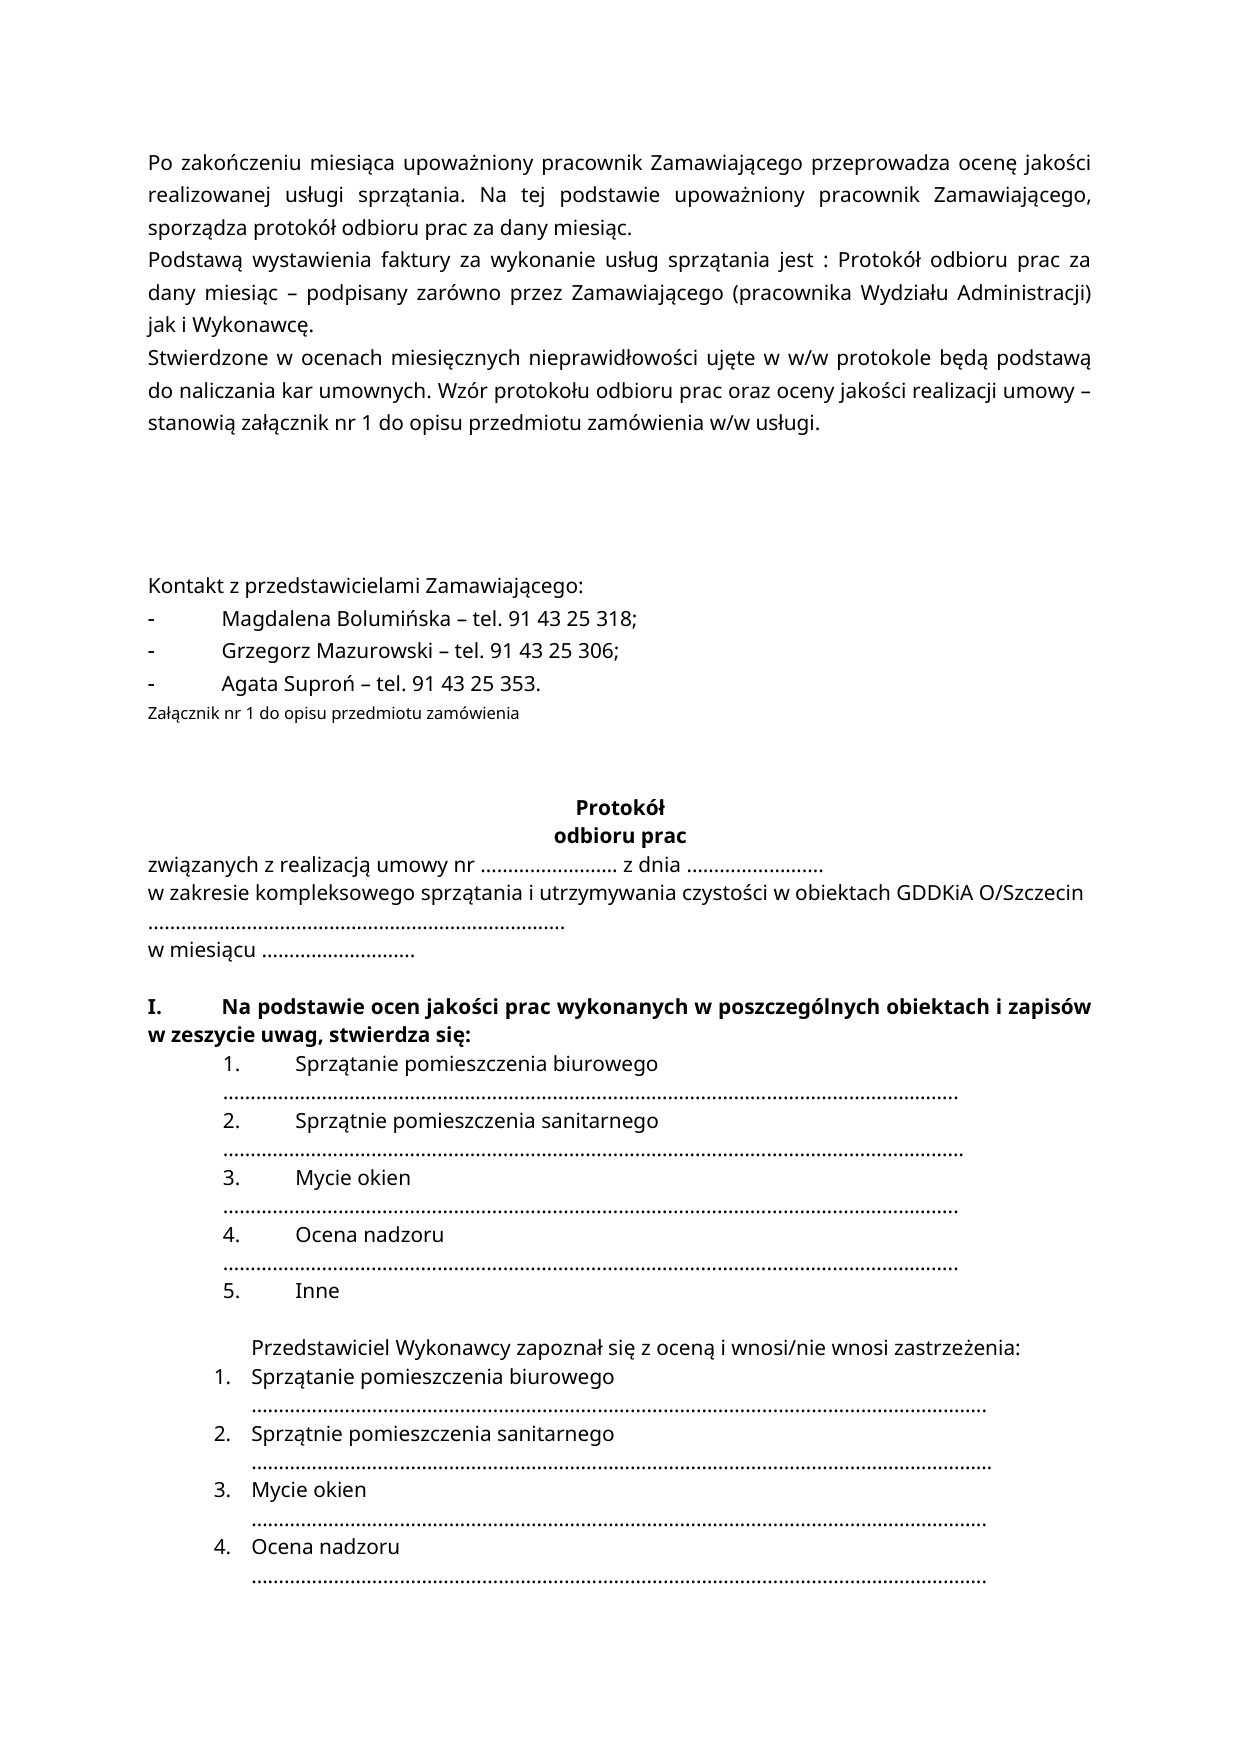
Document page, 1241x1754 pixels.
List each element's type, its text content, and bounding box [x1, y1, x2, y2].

list Sprzątanie pomieszczenia biurowego [213, 1362, 1093, 1390]
list ……………………………………………………………………………………………………………………… [251, 1447, 1093, 1476]
list 2. Sprzątnie pomieszczenia sanitarnego [223, 1106, 1093, 1134]
list ……………………………………………………………………………………………………………………… [223, 1134, 1093, 1163]
list …………………………………………………………………………………………………………………….. [223, 1077, 1093, 1106]
text Podstawą wystawienia faktury za wykonanie usług sprzątania jest : Protokół odbioru prac za dany miesiąc – podpisany zarówno przez Zamawiającego (pracownika Wydziału Administracji) jak i Wykonawcę. [148, 245, 1093, 339]
text w miesiącu ………………………. [148, 935, 1093, 964]
text odbioru prac [148, 822, 1093, 850]
text Kontakt z przedstawicielami Zamawiającego: [148, 571, 1093, 600]
list 5. Inne [223, 1277, 1093, 1305]
text związanych z realizacją umowy nr ……………………. z dnia ……………………. [148, 850, 1093, 878]
list Grzegorz Mazurowski – tel. 91 43 25 306; [148, 637, 1093, 665]
list Agata Suproń – tel. 91 43 25 353. [148, 669, 1093, 698]
list Sprzątnie pomieszczenia sanitarnego [213, 1419, 1093, 1447]
text w zakresie kompleksowego sprzątania i utrzymywania czystości w obiektach GDDKiA O/Szczecin …………………………………………………………………. [148, 878, 1093, 935]
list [251, 1504, 1093, 1532]
list 1. Sprzątanie pomieszczenia biurowego [223, 1049, 1093, 1077]
text Przedstawiciel Wykonawcy zapoznał się z oceną i wnosi/nie wnosi zastrzeżenia: [251, 1333, 1093, 1362]
list Mycie okien [213, 1476, 1093, 1504]
list Magdalena Bolumińska – tel. 91 43 25 318; [148, 604, 1093, 632]
text Stwierdzone w ocenach miesięcznych nieprawidłowości ujęte w w/w protokole będą podstawą do naliczania kar umownych. Wzór protokołu odbioru prac oraz oceny jakości realizacji umowy – stanowią załącznik nr 1 do opisu przedmiotu zamówienia w/w usługi. [148, 343, 1093, 437]
text Protokół [148, 793, 1093, 822]
list Załącznik nr 1 do opisu przedmiotu zamówienia [148, 702, 1093, 724]
list …………………………………………………………………………………………………………………….. [223, 1191, 1093, 1220]
list Ocena nadzoru [213, 1532, 1093, 1561]
list …………………………………………………………………………………………………………………….. [223, 1248, 1093, 1277]
list Po zakończeniu miesiąca upoważniony pracownik Zamawiającego przeprowadza ocenę jakości realizowanej usługi sprzątania. Na tej podstawie upoważniony pracownik Zamawiającego, sporządza protokół odbioru prac za dany miesiąc. [148, 148, 1093, 241]
list 4. Ocena nadzoru [223, 1220, 1093, 1248]
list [251, 1561, 1093, 1589]
list Na podstawie ocen jakości prac wykonanych w poszczególnych obiektach i zapisów w zeszycie uwag, stwierdza się: [148, 992, 1093, 1049]
list …………………………………………………………………………………………………………………….. [251, 1390, 1093, 1419]
list 3. Mycie okien [223, 1163, 1093, 1191]
